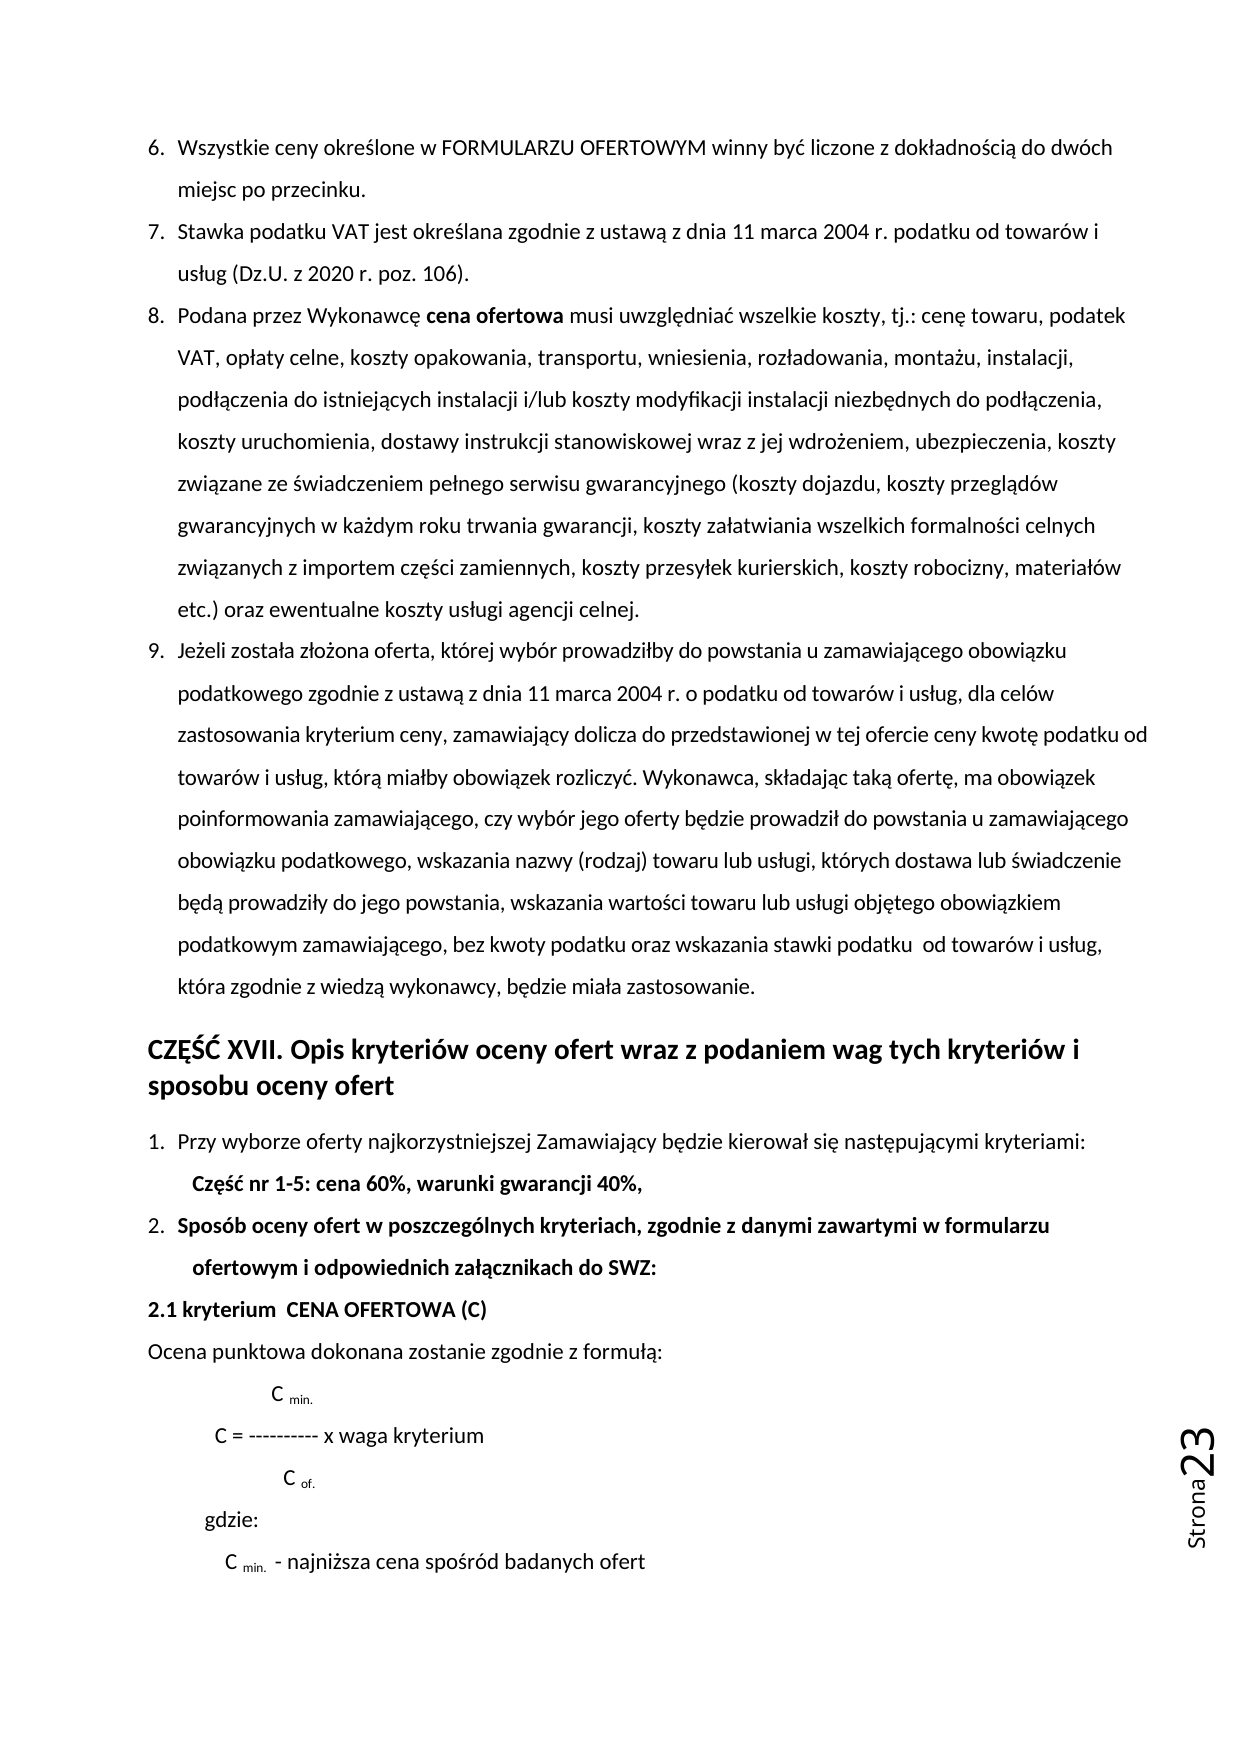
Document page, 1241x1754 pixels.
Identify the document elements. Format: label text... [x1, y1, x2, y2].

list Część nr 1-5: cena 60%, warunki gwarancji 40%, [192, 1169, 1152, 1197]
text C min. - najniższa cena spośród badanych ofert [148, 1547, 1152, 1575]
text gdzie: [148, 1505, 1152, 1533]
text C = ---------- x waga kryterium [148, 1421, 1152, 1449]
list Stawka podatku VAT jest określana zgodnie z ustawą z dnia 11 marca 2004 r. podatku od towarów i usług (Dz.U. z 2020 r. poz. 106). [148, 217, 1152, 287]
text C min. [148, 1379, 1152, 1407]
text 2.1 kryterium CENA OFERTOWA (C) [148, 1295, 1152, 1323]
list Przy wyborze oferty najkorzystniejszej Zamawiający będzie kierował się następującymi kryteriami: [148, 1127, 1152, 1155]
subtitle CZĘŚĆ XVII. Opis kryteriów oceny ofert wraz z podaniem wag tych kryteriów i sposobu oceny ofert [148, 1031, 1152, 1102]
list Wszystkie ceny określone w FORMULARZU OFERTOWYM winny być liczone z dokładnością do dwóch miejsc po przecinku. [148, 133, 1152, 203]
text C of. [148, 1463, 1152, 1491]
list Jeżeli została złożona oferta, której wybór prowadziłby do powstania u zamawiającego obowiązku podatkowego zgodnie z ustawą z dnia 11 marca 2004 r. o podatku od towarów i usług, dla celów zastosowania kryterium ceny, zamawiający dolicza do przedstawionej w tej ofercie ceny kwotę podatku od towarów i usług, którą miałby obowiązek rozliczyć. Wykonawca, składając taką ofertę, ma obowiązek poinformowania zamawiającego, czy wybór jego oferty będzie prowadził do powstania u zamawiającego obowiązku podatkowego, wskazania nazwy (rodzaj) towaru lub usługi, których dostawa lub świadczenie będą prowadziły do jego powstania, wskazania wartości towaru lub usługi objętego obowiązkiem podatkowym zamawiającego, bez kwoty podatku oraz wskazania stawki podatku od towarów i usług, która zgodnie z wiedzą wykonawcy, będzie miała zastosowanie. [148, 637, 1152, 1001]
list Podana przez Wykonawcę cena ofertowa musi uwzględniać wszelkie koszty, tj.: cenę towaru, podatek VAT, opłaty celne, koszty opakowania, transportu, wniesienia, rozładowania, montażu, instalacji, podłączenia do istniejących instalacji i/lub koszty modyfikacji instalacji niezbędnych do podłączenia, koszty uruchomienia, dostawy instrukcji stanowiskowej wraz z jej wdrożeniem, ubezpieczenia, koszty związane ze świadczeniem pełnego serwisu gwarancyjnego (koszty dojazdu, koszty przeglądów gwarancyjnych w każdym roku trwania gwarancji, koszty załatwiania wszelkich formalności celnych związanych z importem części zamiennych, koszty przesyłek kurierskich, koszty robocizny, materiałów etc.) oraz ewentualne koszty usługi agencji celnej. [148, 301, 1152, 623]
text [148, 1337, 1152, 1365]
list Sposób oceny ofert w poszczególnych kryteriach, zgodnie z danymi zawartymi w formularzu ofertowym i odpowiednich załącznikach do SWZ: [148, 1211, 1152, 1281]
